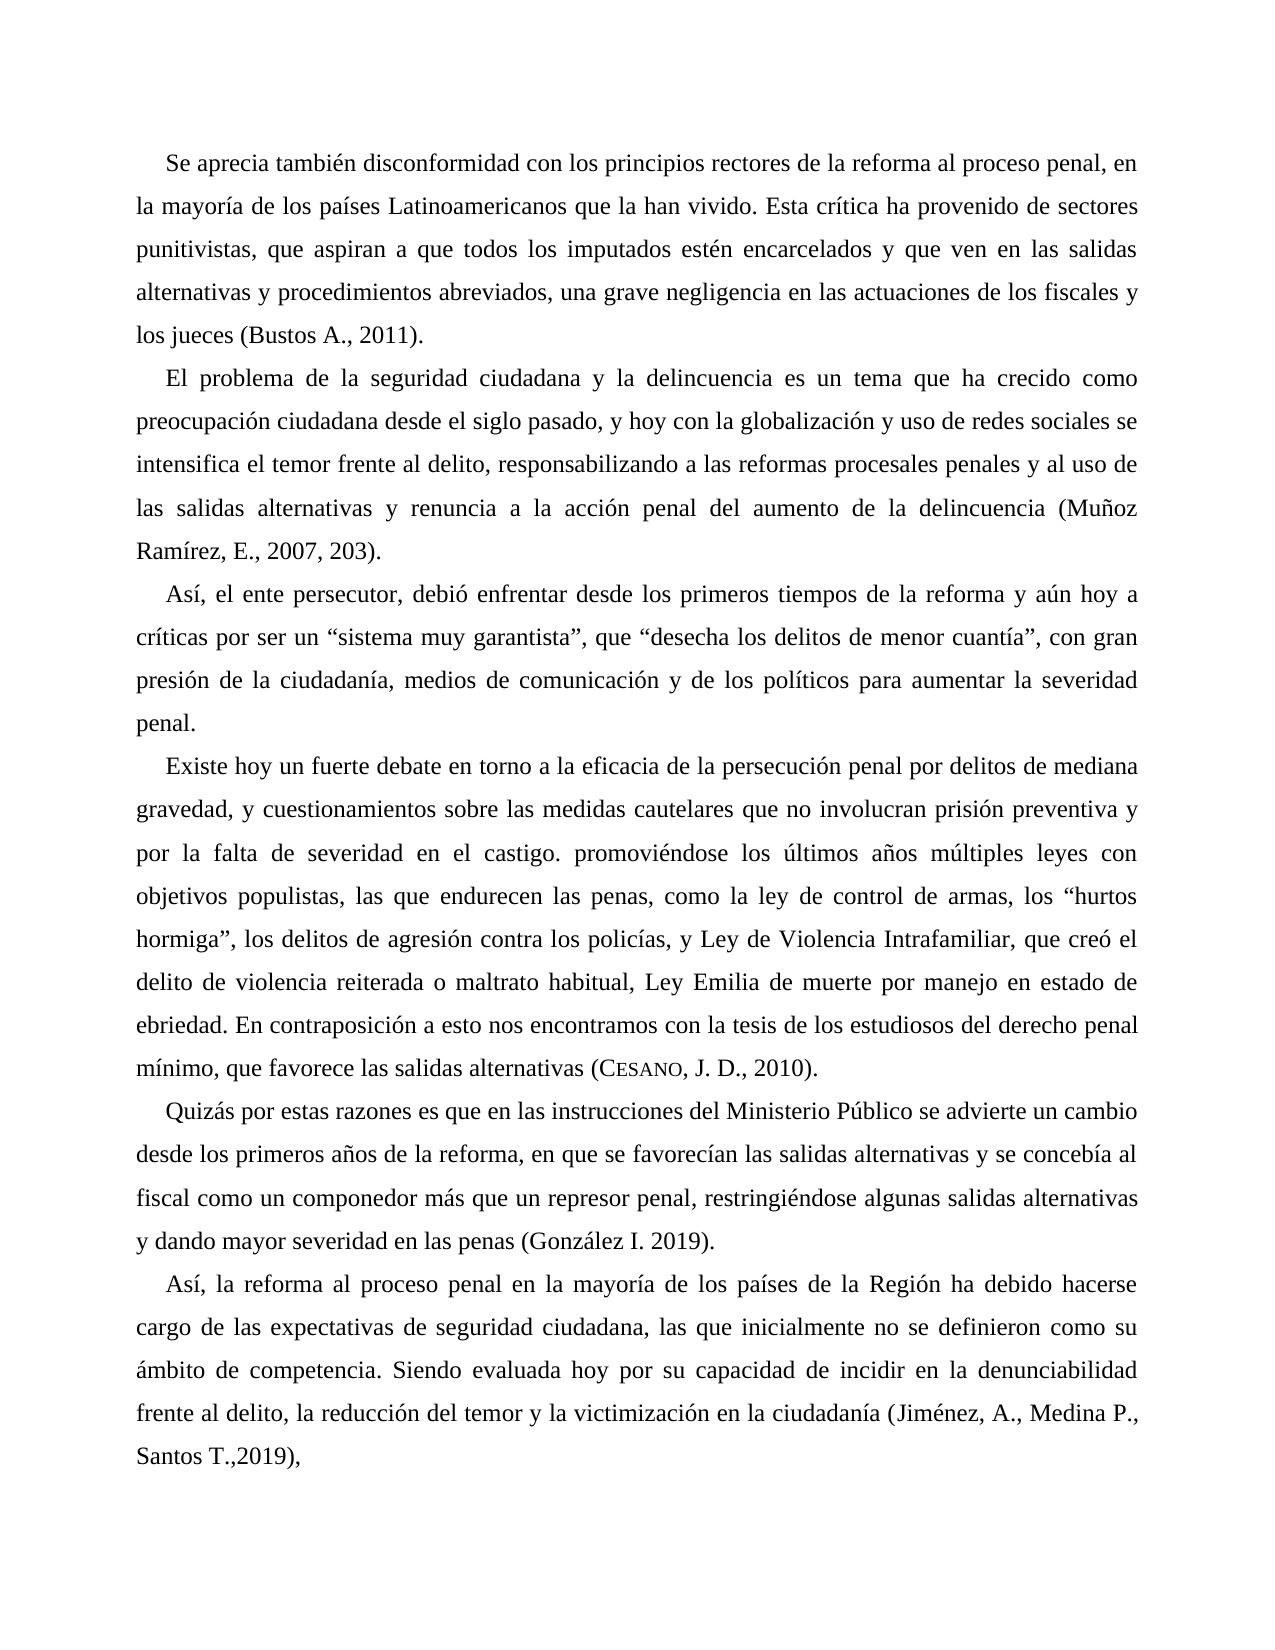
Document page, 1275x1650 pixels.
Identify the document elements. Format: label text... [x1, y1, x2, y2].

text Así, el ente persecutor, debió enfrentar desde los primeros tiempos de la reforma y aún hoy a críticas por ser un “sistema muy garantista”, que “desecha los delitos de menor cuantía”, con gran presión de la ciudadanía, medios de comunicación y de los políticos para aumentar la severidad penal. [136, 579, 1139, 737]
text Quizás por estas razones es que en las instrucciones del Ministerio Público se advierte un cambio desde los primeros años de la reforma, en que se favorecían las salidas alternativas y se concebía al fiscal como un componedor más que un represor penal, restringiéndose algunas salidas alternativas y dando mayor severidad en las penas (González I. 2019). [136, 1096, 1139, 1254]
text El problema de la seguridad ciudadana y la delincuencia es un tema que ha crecido como preocupación ciudadana desde el siglo pasado, y hoy con la globalización y uso de redes sociales se intensifica el temor frente al delito, responsabilizando a las reformas procesales penales y al uso de las salidas alternativas y renuncia a la acción penal del aumento de la delincuencia (Muñoz Ramírez, E., 2007, 203). [136, 363, 1139, 564]
text Existe hoy un fuerte debate en torno a la eficacia de la persecución penal por delitos de mediana gravedad, y cuestionamientos sobre las medidas cautelares que no involucran prisión preventiva y por la falta de severidad en el castigo. promoviéndose los últimos años múltiples leyes con objetivos populistas, las que endurecen las penas, como la ley de control de armas, los “hurtos hormiga”, los delitos de agresión contra los policías, y Ley de Violencia Intrafamiliar, que creó el delito de violencia reiterada o maltrato habitual, Ley Emilia de muerte por manejo en estado de ebriedad. En contraposición a esto nos encontramos con la tesis de los estudiosos del derecho penal mínimo, que favorece las salidas alternativas (Cesano, J. D., 2010). [136, 751, 1139, 1082]
text Se aprecia también disconformidad con los principios rectores de la reforma al proceso penal, en la mayoría de los países Latinoamericanos que la han vivido. Esta crítica ha provenido de sectores punitivistas, que aspiran a que todos los imputados estén encarcelados y que ven en las salidas alternativas y procedimientos abreviados, una grave negligencia en las actuaciones de los fiscales y los jueces (Bustos A., 2011). [136, 148, 1139, 349]
text Así, la reforma al proceso penal en la mayoría de los países de la Región ha debido hacerse cargo de las expectativas de seguridad ciudadana, las que inicialmente no se definieron como su ámbito de competencia. Siendo evaluada hoy por su capacidad de incidir en la denunciabilidad frente al delito, la reducción del temor y la victimización en la ciudadanía (Jiménez, A., Medina P., Santos T.,2019), [136, 1269, 1139, 1470]
